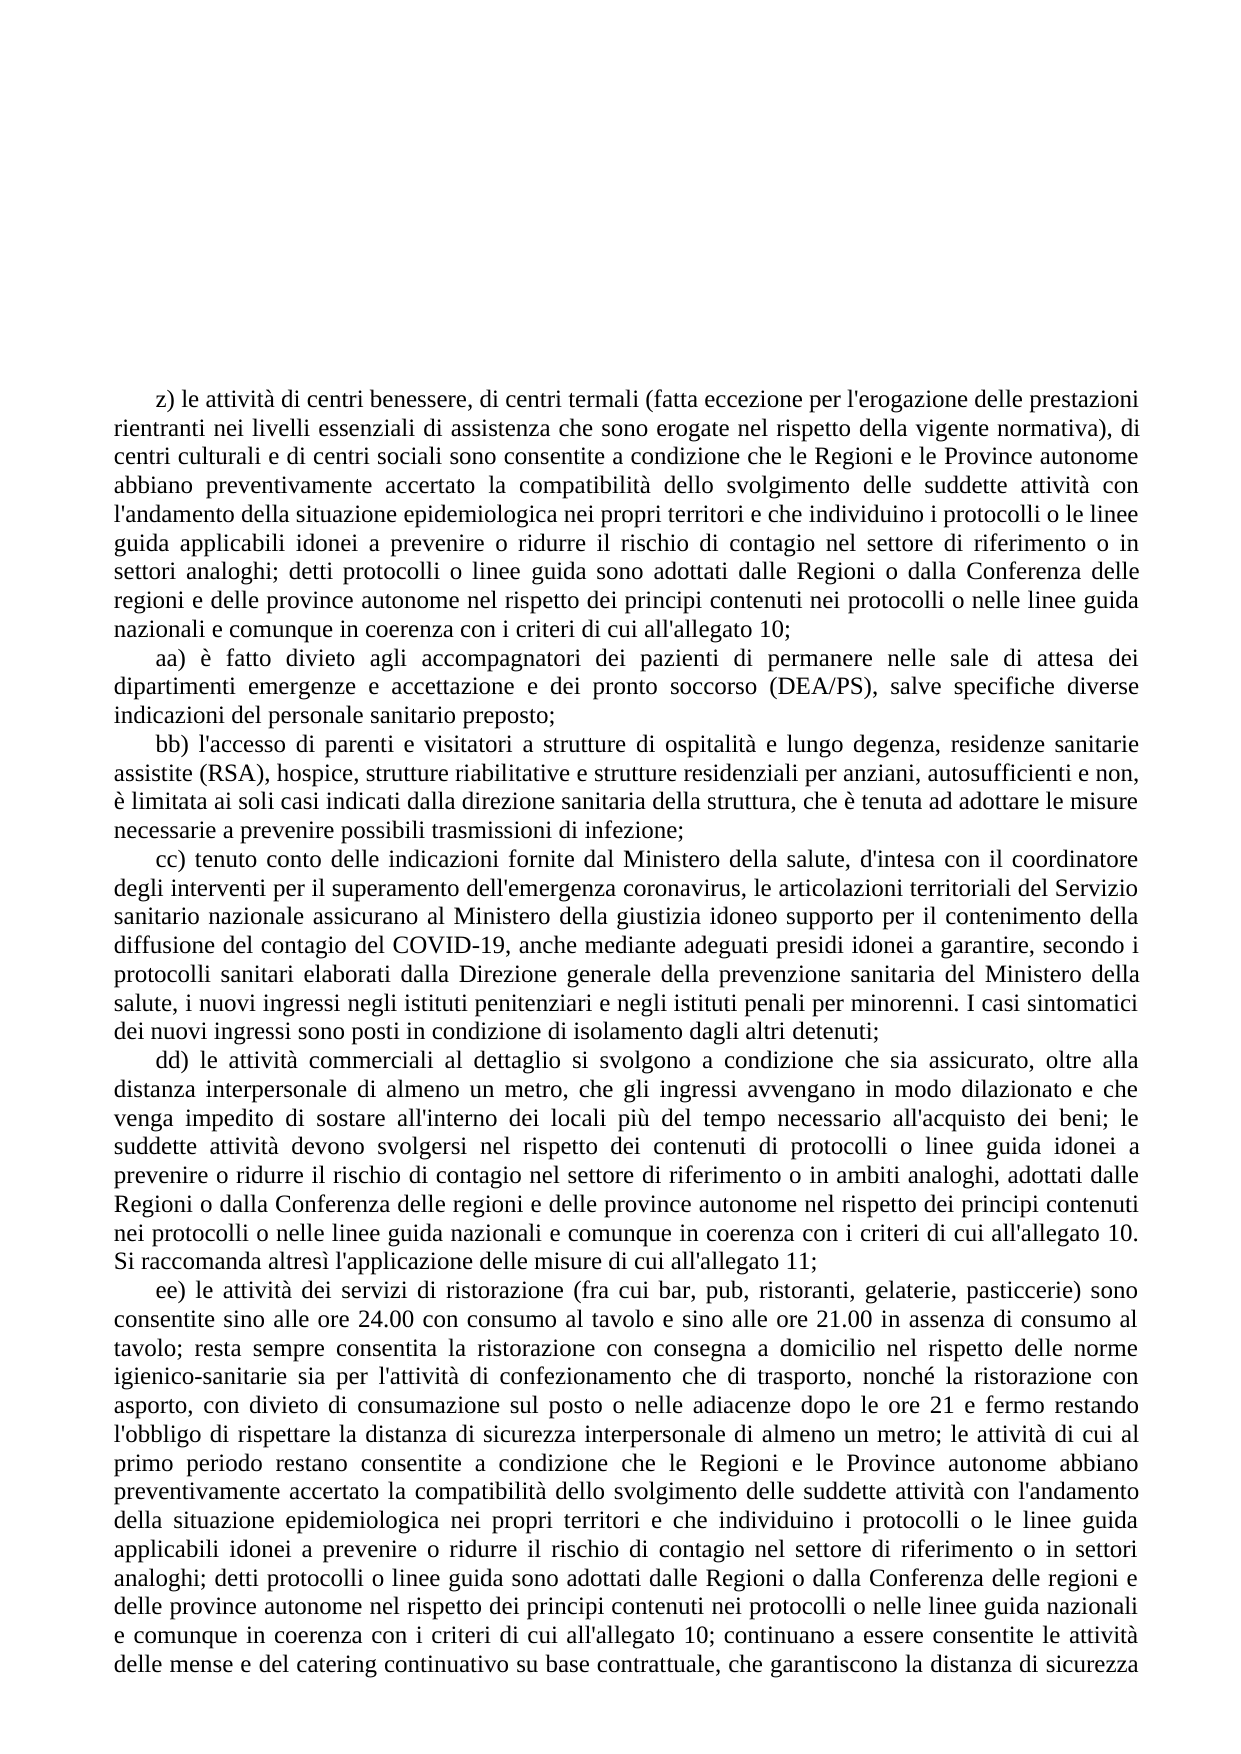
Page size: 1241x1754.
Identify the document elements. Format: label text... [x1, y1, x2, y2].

text cc) tenuto conto delle indicazioni fornite dal Ministero della salute, d'intesa con il coordinatore degli interventi per il superamento dell'emergenza coronavirus, le articolazioni territoriali del Servizio sanitario nazionale assicurano al Ministero della giustizia idoneo supporto per il contenimento della diffusione del contagio del COVID-19, anche mediante adeguati presidi idonei a garantire, secondo i protocolli sanitari elaborati dalla Direzione generale della prevenzione sanitaria del Ministero della salute, i nuovi ingressi negli istituti penitenziari e negli istituti penali per minorenni. I casi sintomatici dei nuovi ingressi sono posti in condizione di isolamento dagli altri detenuti; [114, 844, 1140, 1045]
text dd) le attività commerciali al dettaglio si svolgono a condizione che sia assicurato, oltre alla distanza interpersonale di almeno un metro, che gli ingressi avvengano in modo dilazionato e che venga impedito di sostare all'interno dei locali più del tempo necessario all'acquisto dei beni; le suddette attività devono svolgersi nel rispetto dei contenuti di protocolli o linee guida idonei a prevenire o ridurre il rischio di contagio nel settore di riferimento o in ambiti analoghi, adottati dalle Regioni o dalla Conferenza delle regioni e delle province autonome nel rispetto dei principi contenuti nei protocolli o nelle linee guida nazionali e comunque in coerenza con i criteri di cui all'allegato 10. Si raccomanda altresì l'applicazione delle misure di cui all'allegato 11; [114, 1045, 1140, 1275]
text bb) l'accesso di parenti e visitatori a strutture di ospitalità e lungo degenza, residenze sanitarie assistite (RSA), hospice, strutture riabilitative e strutture residenziali per anziani, autosufficienti e non, è limitata ai soli casi indicati dalla direzione sanitaria della struttura, che è tenuta ad adottare le misure necessarie a prevenire possibili trasmissioni di infezione; [114, 729, 1140, 844]
text z) le attività di centri benessere, di centri termali (fatta eccezione per l'erogazione delle prestazioni rientranti nei livelli essenziali di assistenza che sono erogate nel rispetto della vigente normativa), di centri culturali e di centri sociali sono consentite a condizione che le Regioni e le Province autonome abbiano preventivamente accertato la compatibilità dello svolgimento delle suddette attività con l'andamento della situazione epidemiologica nei propri territori e che individuino i protocolli o le linee guida applicabili idonei a prevenire o ridurre il rischio di contagio nel settore di riferimento o in settori analoghi; detti protocolli o linee guida sono adottati dalle Regioni o dalla Conferenza delle regioni e delle province autonome nel rispetto dei principi contenuti nei protocolli o nelle linee guida nazionali e comunque in coerenza con i criteri di cui all'allegato 10; [114, 384, 1140, 643]
text aa) è fatto divieto agli accompagnatori dei pazienti di permanere nelle sale di attesa dei dipartimenti emergenze e accettazione e dei pronto soccorso (DEA/PS), salve specifiche diverse indicazioni del personale sanitario preposto; [114, 643, 1140, 729]
